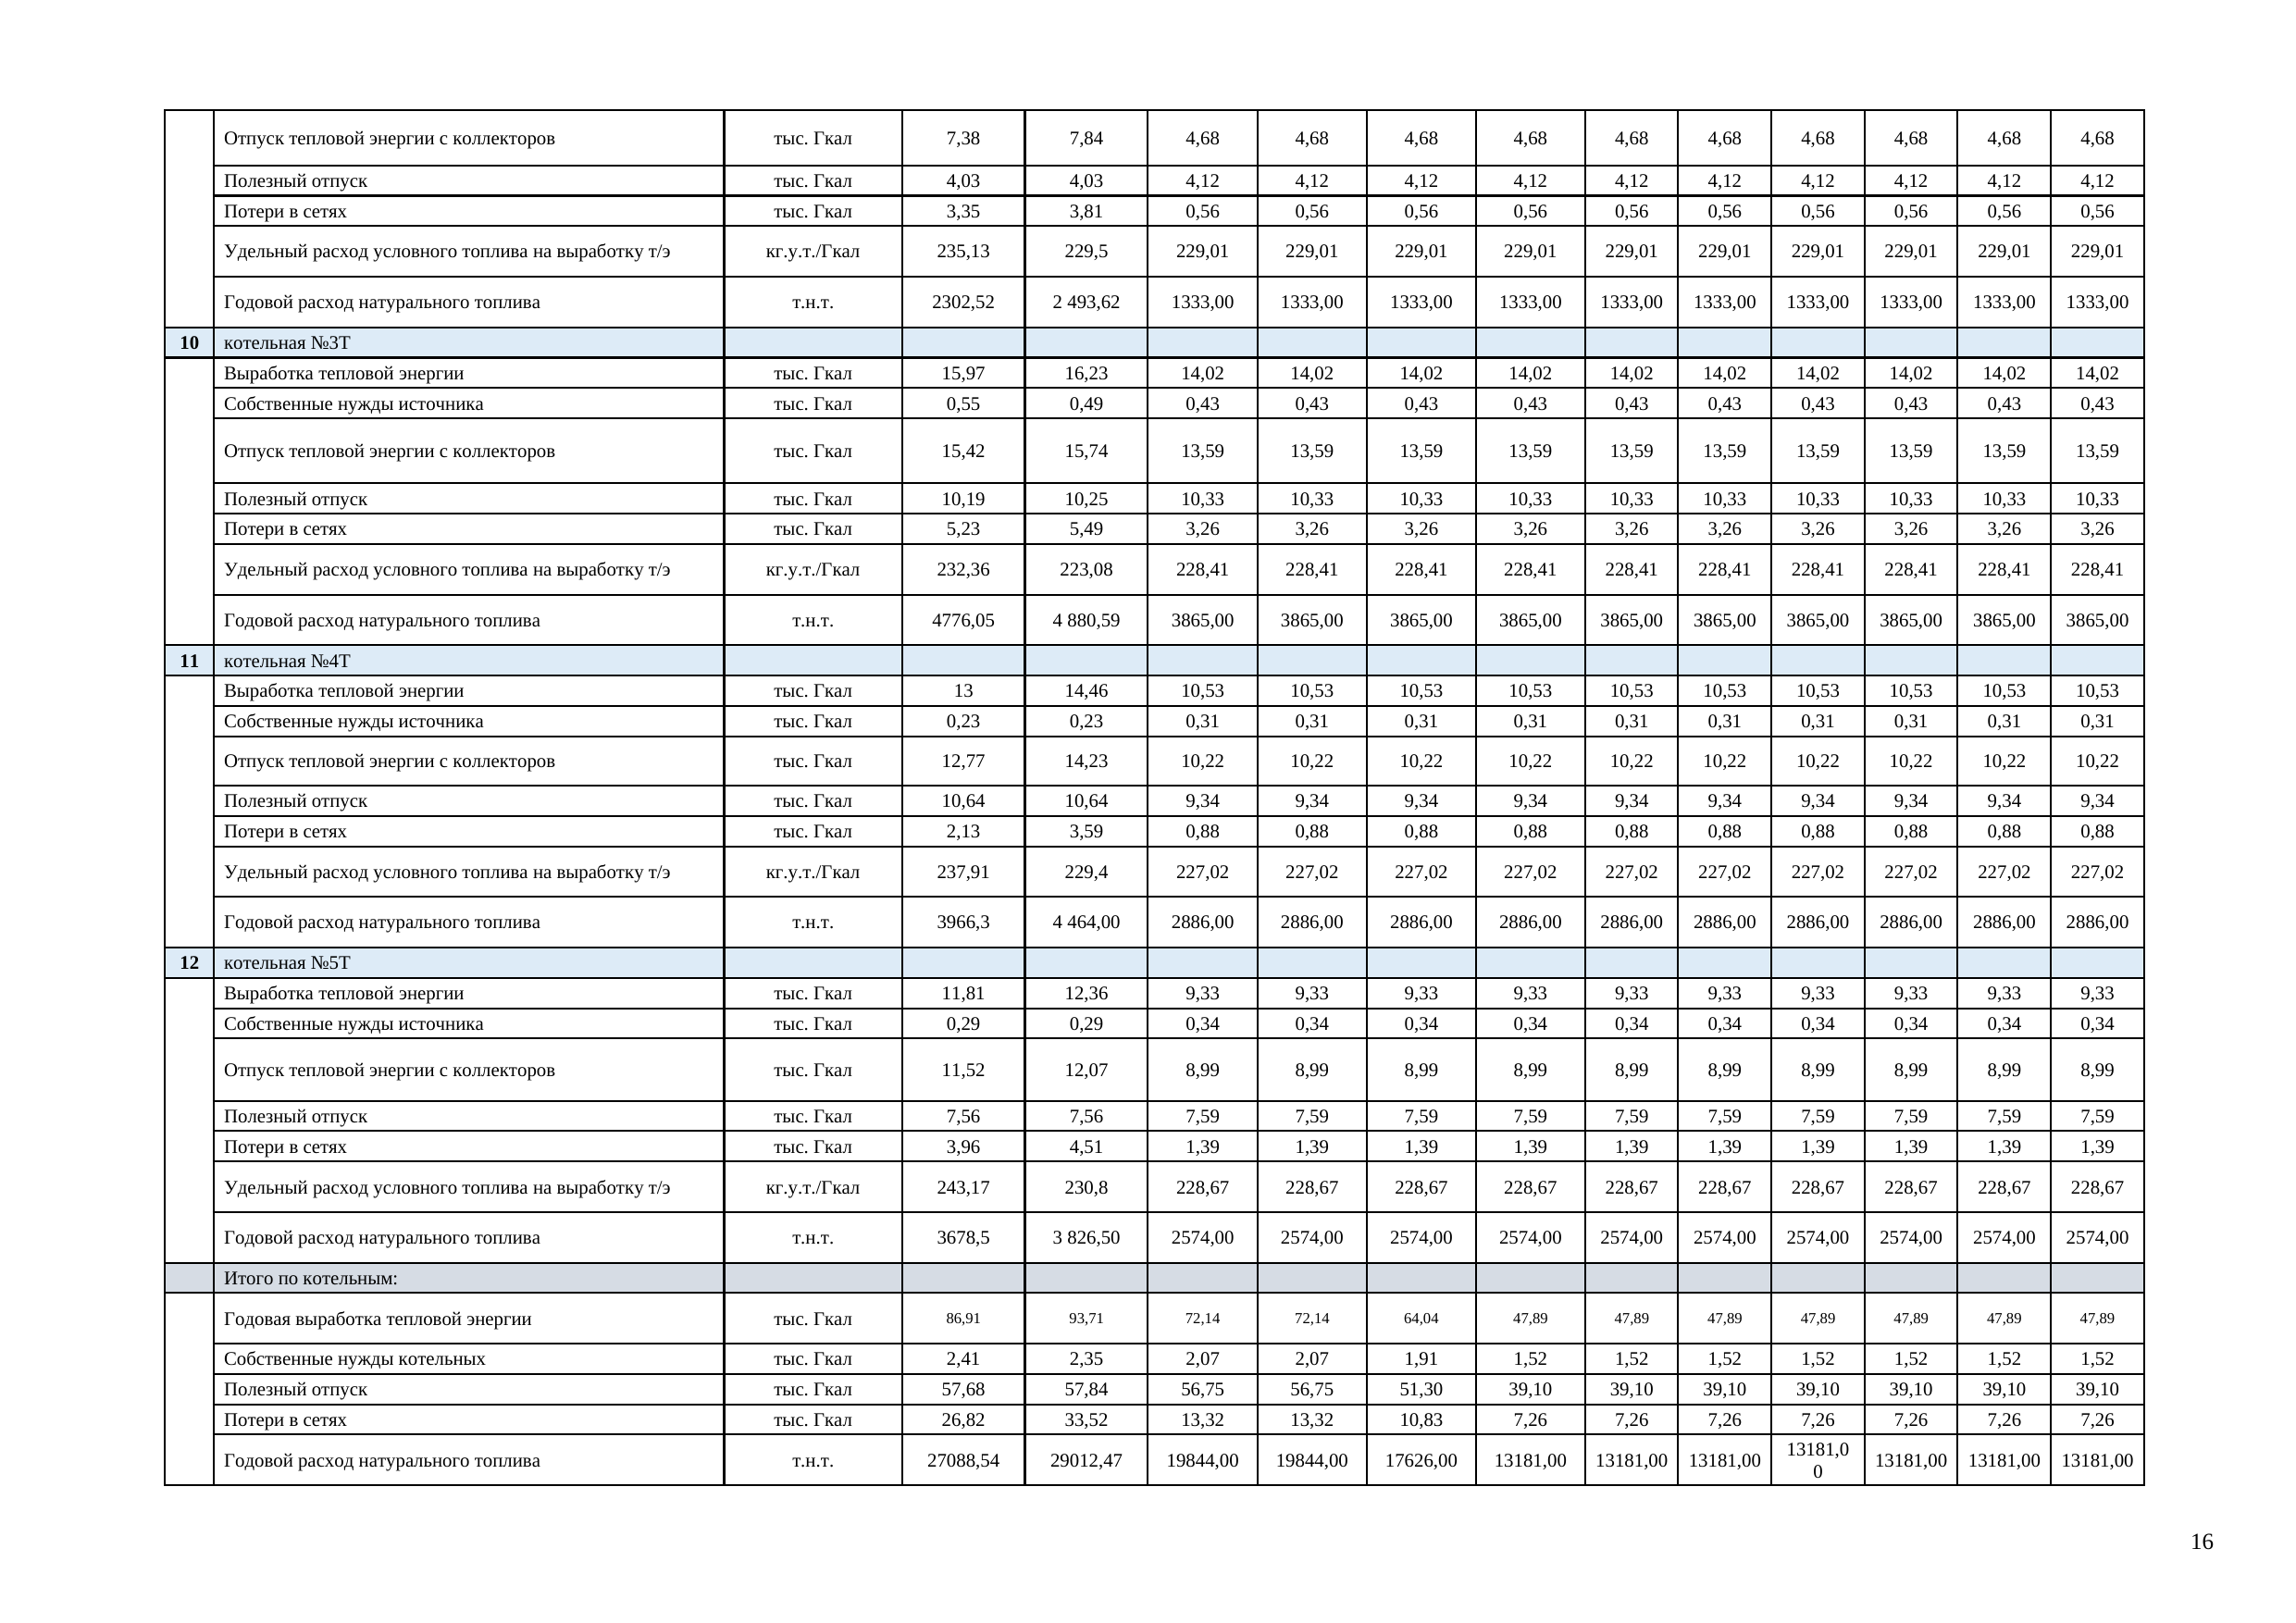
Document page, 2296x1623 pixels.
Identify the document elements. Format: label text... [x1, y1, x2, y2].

table_cell 9,34 [1259, 787, 1366, 815]
table_cell 228,67 [1958, 1162, 2050, 1211]
table_cell 228,41 [1679, 545, 1770, 594]
table_cell 4 880,59 [1026, 596, 1147, 644]
table_cell 8,99 [1866, 1039, 1956, 1099]
table_cell Полезный отпуск [215, 167, 723, 194]
table_cell [166, 979, 213, 1261]
table_cell 0,55 [903, 389, 1024, 417]
table_cell 39,10 [1586, 1375, 1677, 1404]
table_cell [2052, 328, 2143, 356]
table_cell 228,41 [1586, 545, 1677, 594]
table_cell 2574,00 [1679, 1213, 1770, 1261]
table_cell Удельный расход условного топлива на выработку т/э [215, 545, 723, 594]
table_cell 1,39 [1679, 1132, 1770, 1160]
table_cell 227,02 [1866, 848, 1956, 896]
table_cell 47,89 [2052, 1294, 2143, 1343]
table_cell 9,33 [1586, 979, 1677, 1007]
table_cell 2574,00 [2052, 1213, 2143, 1261]
table_cell 8,99 [1679, 1039, 1770, 1099]
table_cell Годовой расход натурального топлива [215, 1435, 723, 1484]
table_cell 229,01 [1368, 227, 1475, 276]
table_cell 1,39 [1958, 1132, 2050, 1160]
table_cell [726, 1264, 901, 1292]
table_cell 13,59 [1148, 419, 1257, 482]
table_cell тыс. Гкал [726, 1344, 901, 1373]
table_cell 12,07 [1026, 1039, 1147, 1099]
table_cell 4,12 [1958, 167, 2050, 194]
table_cell 4,68 [1866, 111, 1956, 164]
table_cell [166, 676, 213, 947]
table_cell 13181,00 [1958, 1435, 2050, 1484]
table_cell 13181,00 [1586, 1435, 1677, 1484]
table_cell 1,52 [1679, 1344, 1770, 1373]
table_cell Отпуск тепловой энергии с коллекторов [215, 419, 723, 482]
table_cell 0,56 [1148, 197, 1257, 225]
table_cell 0,31 [1259, 707, 1366, 736]
table_cell 2302,52 [903, 278, 1024, 326]
table_cell 0,43 [1772, 389, 1864, 417]
table_cell 4,68 [1368, 111, 1475, 164]
table_cell [1679, 328, 1770, 356]
table_cell 9,34 [1477, 787, 1584, 815]
table_cell кг.у.т./Гкал [726, 227, 901, 276]
table_cell 10,33 [1477, 484, 1584, 513]
table_cell 8,99 [1477, 1039, 1584, 1099]
table_cell [1772, 1264, 1864, 1292]
table_cell 1,52 [1477, 1344, 1584, 1373]
table_cell 223,08 [1026, 545, 1147, 594]
table_cell 8,99 [2052, 1039, 2143, 1099]
table_cell [1679, 646, 1770, 675]
table_cell 4,68 [1477, 111, 1584, 164]
table_cell 15,97 [903, 359, 1024, 387]
table_cell 10,33 [2052, 484, 2143, 513]
table_cell 14,46 [1026, 676, 1147, 705]
table_cell тыс. Гкал [726, 1010, 901, 1037]
table_cell 5,49 [1026, 514, 1147, 543]
table_cell [1586, 646, 1677, 675]
table_cell 86,91 [903, 1294, 1024, 1343]
table_cell 0,31 [1866, 707, 1956, 736]
table_cell 230,8 [1026, 1162, 1147, 1211]
table_cell 14,02 [1477, 359, 1584, 387]
table_cell 10,33 [1772, 484, 1864, 513]
table_cell 10,33 [1259, 484, 1366, 513]
table_cell 228,41 [1958, 545, 2050, 594]
table_cell 13,59 [1259, 419, 1366, 482]
table_cell 7,26 [1866, 1406, 1956, 1433]
table_cell 229,01 [1148, 227, 1257, 276]
table_cell 4,68 [1586, 111, 1677, 164]
table_cell 9,34 [1866, 787, 1956, 815]
table_cell 3,26 [2052, 514, 2143, 543]
table_cell 13181,00 [1477, 1435, 1584, 1484]
table_cell тыс. Гкал [726, 484, 901, 513]
table_cell 29012,47 [1026, 1435, 1147, 1484]
table_cell [1679, 948, 1770, 977]
table_cell 4,12 [1259, 167, 1366, 194]
table_cell 2886,00 [1679, 898, 1770, 947]
table_cell 0,88 [1772, 817, 1864, 845]
table_cell 5,23 [903, 514, 1024, 543]
table_cell [1866, 948, 1956, 977]
table_cell 0,56 [1679, 197, 1770, 225]
table_cell 51,30 [1368, 1375, 1475, 1404]
table_cell 14,02 [1259, 359, 1366, 387]
table_cell 0,88 [1958, 817, 2050, 845]
table_cell 10,22 [1477, 737, 1584, 785]
table_cell 0,88 [1679, 817, 1770, 845]
table_cell 4,12 [1586, 167, 1677, 194]
table_cell 228,41 [2052, 545, 2143, 594]
table_cell 1333,00 [1772, 278, 1864, 326]
table_cell тыс. Гкал [726, 1406, 901, 1433]
table_cell 9,34 [1368, 787, 1475, 815]
table_cell 0,34 [1259, 1010, 1366, 1037]
table_cell [2052, 1264, 2143, 1292]
table_cell 0,56 [1772, 197, 1864, 225]
table_cell 9,33 [1368, 979, 1475, 1007]
table_cell 0,31 [1477, 707, 1584, 736]
table_cell 4,12 [1772, 167, 1864, 194]
table_cell т.н.т. [726, 1213, 901, 1261]
table_cell 4,68 [1259, 111, 1366, 164]
table_cell 10,19 [903, 484, 1024, 513]
table_cell 2,07 [1148, 1344, 1257, 1373]
table_cell котельная №5Т [215, 948, 723, 977]
table_cell 10,53 [1679, 676, 1770, 705]
table_cell [1259, 1264, 1366, 1292]
table_cell 9,34 [1679, 787, 1770, 815]
table_cell [903, 328, 1024, 356]
table_cell 3865,00 [1259, 596, 1366, 644]
table_cell т.н.т. [726, 278, 901, 326]
table_cell 15,42 [903, 419, 1024, 482]
table_cell 3,59 [1026, 817, 1147, 845]
table_cell 229,01 [1679, 227, 1770, 276]
table_cell 39,10 [2052, 1375, 2143, 1404]
table_cell 10,22 [1586, 737, 1677, 785]
table_cell 10,33 [1958, 484, 2050, 513]
table_cell 47,89 [1586, 1294, 1677, 1343]
table_cell 39,10 [1772, 1375, 1864, 1404]
table_cell 9,34 [1586, 787, 1677, 815]
table_cell 229,01 [1586, 227, 1677, 276]
table_cell 9,34 [1772, 787, 1864, 815]
table_cell 10,53 [1259, 676, 1366, 705]
table_cell 4 464,00 [1026, 898, 1147, 947]
table_cell [1586, 328, 1677, 356]
table_cell 235,13 [903, 227, 1024, 276]
table_cell 228,67 [1477, 1162, 1584, 1211]
table_cell 7,59 [1368, 1102, 1475, 1130]
table_cell 10,22 [1148, 737, 1257, 785]
table_cell 3865,00 [1148, 596, 1257, 644]
table_cell 227,02 [1368, 848, 1475, 896]
table_cell 10,33 [1586, 484, 1677, 513]
table_cell 8,99 [1586, 1039, 1677, 1099]
table_cell 7,26 [1679, 1406, 1770, 1433]
table_cell тыс. Гкал [726, 787, 901, 815]
table_cell 0,34 [2052, 1010, 2143, 1037]
table_cell 243,17 [903, 1162, 1024, 1211]
table_cell Удельный расход условного топлива на выработку т/э [215, 227, 723, 276]
table_cell 229,5 [1026, 227, 1147, 276]
table_cell [1026, 1264, 1147, 1292]
table_cell 13,32 [1148, 1406, 1257, 1433]
table_cell 0,43 [1148, 389, 1257, 417]
table_cell 2886,00 [1866, 898, 1956, 947]
table_cell 3678,5 [903, 1213, 1024, 1261]
table_cell тыс. Гкал [726, 979, 901, 1007]
table_cell Годовой расход натурального топлива [215, 278, 723, 326]
table_cell 10,33 [1679, 484, 1770, 513]
table_cell 14,02 [1772, 359, 1864, 387]
table_cell 4,68 [1958, 111, 2050, 164]
table_cell 3865,00 [1368, 596, 1475, 644]
table_cell 3,81 [1026, 197, 1147, 225]
table_cell кг.у.т./Гкал [726, 545, 901, 594]
table_cell 3,26 [1586, 514, 1677, 543]
table_cell 4,03 [1026, 167, 1147, 194]
table_cell 2574,00 [1866, 1213, 1956, 1261]
table_cell 3865,00 [2052, 596, 2143, 644]
table_cell тыс. Гкал [726, 1132, 901, 1160]
table_cell [166, 359, 213, 644]
table_cell [166, 1294, 213, 1484]
table_cell [1586, 948, 1677, 977]
table_cell тыс. Гкал [726, 817, 901, 845]
table_cell 10,22 [1772, 737, 1864, 785]
table_cell [1586, 1264, 1677, 1292]
table_cell [726, 328, 901, 356]
table_cell Потери в сетях [215, 1406, 723, 1433]
table_cell Годовой расход натурального топлива [215, 1213, 723, 1261]
table_cell 228,67 [1259, 1162, 1366, 1211]
table_cell [1866, 1264, 1956, 1292]
table_cell 12,36 [1026, 979, 1147, 1007]
table_cell 0,34 [1958, 1010, 2050, 1037]
table_cell [1772, 646, 1864, 675]
table_cell 2,13 [903, 817, 1024, 845]
table_cell 0,88 [1259, 817, 1366, 845]
table_cell 3865,00 [1586, 596, 1677, 644]
table_cell 0,31 [1679, 707, 1770, 736]
table_cell 1,52 [1586, 1344, 1677, 1373]
table_cell Выработка тепловой энергии [215, 676, 723, 705]
table_cell 7,59 [1148, 1102, 1257, 1130]
table_cell 7,59 [2052, 1102, 2143, 1130]
table_cell 2,07 [1259, 1344, 1366, 1373]
table_cell 228,67 [1866, 1162, 1956, 1211]
table_cell [1679, 1264, 1770, 1292]
table_cell 8,99 [1368, 1039, 1475, 1099]
table_cell 9,33 [1477, 979, 1584, 1007]
table_cell тыс. Гкал [726, 737, 901, 785]
table_cell тыс. Гкал [726, 419, 901, 482]
table_cell 39,10 [1866, 1375, 1956, 1404]
table_cell 12,77 [903, 737, 1024, 785]
table_cell 2574,00 [1772, 1213, 1864, 1261]
table_cell 4,68 [2052, 111, 2143, 164]
table_cell 227,02 [1477, 848, 1584, 896]
table_cell тыс. Гкал [726, 1294, 901, 1343]
table_cell 3865,00 [1477, 596, 1584, 644]
table_cell [1958, 646, 2050, 675]
table_cell 0,43 [1586, 389, 1677, 417]
table_cell 2886,00 [1259, 898, 1366, 947]
table_cell 1,91 [1368, 1344, 1475, 1373]
table_cell 7,26 [1772, 1406, 1864, 1433]
table_cell [1259, 948, 1366, 977]
table_cell 10,53 [1586, 676, 1677, 705]
table_cell 237,91 [903, 848, 1024, 896]
table_cell Отпуск тепловой энергии с коллекторов [215, 111, 723, 164]
table_cell [1148, 1264, 1257, 1292]
table_cell 1,52 [1772, 1344, 1864, 1373]
table_cell 57,84 [1026, 1375, 1147, 1404]
table_cell 13181,00 [2052, 1435, 2143, 1484]
table_cell 11 [166, 646, 213, 675]
table_cell 228,41 [1368, 545, 1475, 594]
table_cell 228,67 [1586, 1162, 1677, 1211]
table_cell 4,12 [1679, 167, 1770, 194]
table_cell кг.у.т./Гкал [726, 1162, 901, 1211]
table_cell 4,12 [1866, 167, 1956, 194]
table_cell 10,53 [1477, 676, 1584, 705]
table_cell 14,02 [1368, 359, 1475, 387]
table_cell 1333,00 [1477, 278, 1584, 326]
table_cell 227,02 [1586, 848, 1677, 896]
table_cell 229,01 [1259, 227, 1366, 276]
table_cell 13,59 [1368, 419, 1475, 482]
table_cell 228,67 [2052, 1162, 2143, 1211]
table_cell 9,33 [1772, 979, 1864, 1007]
table_cell 13,59 [1586, 419, 1677, 482]
table_cell 10 [166, 328, 213, 356]
table_cell 10,22 [1866, 737, 1956, 785]
table_cell 1333,00 [2052, 278, 2143, 326]
table_cell Потери в сетях [215, 197, 723, 225]
table_cell 15,74 [1026, 419, 1147, 482]
table_cell 0,56 [1259, 197, 1366, 225]
table_cell 2886,00 [1477, 898, 1584, 947]
table_cell 11,81 [903, 979, 1024, 1007]
table_cell тыс. Гкал [726, 1102, 901, 1130]
table_cell [1368, 646, 1475, 675]
table_cell 3,26 [1958, 514, 2050, 543]
table_cell тыс. Гкал [726, 707, 901, 736]
table_cell Полезный отпуск [215, 787, 723, 815]
table_cell 4,12 [2052, 167, 2143, 194]
table_cell 3,26 [1772, 514, 1864, 543]
table_cell 14,02 [1866, 359, 1956, 387]
table_cell 7,59 [1259, 1102, 1366, 1130]
table_cell 10,22 [1679, 737, 1770, 785]
table_cell 10,64 [1026, 787, 1147, 815]
table_cell [1477, 948, 1584, 977]
table_cell Собственные нужды источника [215, 1010, 723, 1037]
table_cell 0,88 [1477, 817, 1584, 845]
table_cell 227,02 [2052, 848, 2143, 896]
table_cell 7,26 [1477, 1406, 1584, 1433]
table_cell 232,36 [903, 545, 1024, 594]
table_cell [1148, 646, 1257, 675]
table_cell 13181,00 [1866, 1435, 1956, 1484]
table_cell кг.у.т./Гкал [726, 848, 901, 896]
table_cell [1368, 1264, 1475, 1292]
table_cell 4,68 [1772, 111, 1864, 164]
table_cell Полезный отпуск [215, 1375, 723, 1404]
table_cell 229,01 [1958, 227, 2050, 276]
table_cell [1026, 328, 1147, 356]
table_cell 1,39 [1866, 1132, 1956, 1160]
table_cell 0,31 [2052, 707, 2143, 736]
table_cell [1148, 328, 1257, 356]
table_cell [1368, 948, 1475, 977]
table_cell 0,23 [1026, 707, 1147, 736]
table_cell 93,71 [1026, 1294, 1147, 1343]
table_cell 227,02 [1958, 848, 2050, 896]
table_cell 228,41 [1866, 545, 1956, 594]
table_cell [903, 948, 1024, 977]
table_cell 10,33 [1148, 484, 1257, 513]
table_cell Потери в сетях [215, 1132, 723, 1160]
table_cell 2886,00 [2052, 898, 2143, 947]
table_cell [2052, 646, 2143, 675]
table_cell 4,51 [1026, 1132, 1147, 1160]
table_cell 3,35 [903, 197, 1024, 225]
table_cell 1,52 [1866, 1344, 1956, 1373]
table_cell тыс. Гкал [726, 359, 901, 387]
table_cell 1333,00 [1148, 278, 1257, 326]
table_cell 1333,00 [1679, 278, 1770, 326]
table_cell 0,56 [2052, 197, 2143, 225]
table_cell [726, 948, 901, 977]
table_cell 8,99 [1958, 1039, 2050, 1099]
table_cell 0,31 [1772, 707, 1864, 736]
table_cell 3,26 [1148, 514, 1257, 543]
table_cell 0,31 [1958, 707, 2050, 736]
table_cell [1259, 646, 1366, 675]
table_cell 7,59 [1477, 1102, 1584, 1130]
table_cell 56,75 [1259, 1375, 1366, 1404]
table_cell [1958, 948, 2050, 977]
table_cell [1259, 328, 1366, 356]
table_cell 13,59 [1477, 419, 1584, 482]
table_cell 0,88 [2052, 817, 2143, 845]
table_cell 0,88 [1866, 817, 1956, 845]
table_cell 4,12 [1368, 167, 1475, 194]
table_cell 1333,00 [1259, 278, 1366, 326]
table_cell [1958, 328, 2050, 356]
table_cell 229,01 [2052, 227, 2143, 276]
table_cell 10,53 [2052, 676, 2143, 705]
table_cell 0,43 [2052, 389, 2143, 417]
table_cell 39,10 [1958, 1375, 2050, 1404]
table_cell 10,22 [1958, 737, 2050, 785]
table_cell 10,53 [1368, 676, 1475, 705]
table_cell Удельный расход условного топлива на выработку т/э [215, 1162, 723, 1211]
table_cell 2574,00 [1586, 1213, 1677, 1261]
table_cell 13,59 [1679, 419, 1770, 482]
table_cell 9,33 [1259, 979, 1366, 1007]
table_cell 4,03 [903, 167, 1024, 194]
table_cell 0,29 [1026, 1010, 1147, 1037]
table_cell 1,39 [1477, 1132, 1584, 1160]
table_cell 1333,00 [1368, 278, 1475, 326]
table_cell 227,02 [1259, 848, 1366, 896]
table_cell [1477, 328, 1584, 356]
table_cell 12 [166, 948, 213, 977]
table_cell 4776,05 [903, 596, 1024, 644]
table_cell [166, 1264, 213, 1292]
table_cell 1333,00 [1958, 278, 2050, 326]
table_cell 1,39 [1368, 1132, 1475, 1160]
table_cell 3,26 [1866, 514, 1956, 543]
table_cell 0,34 [1477, 1010, 1584, 1037]
table_cell 3865,00 [1958, 596, 2050, 644]
table_cell 4,12 [1148, 167, 1257, 194]
table_cell тыс. Гкал [726, 197, 901, 225]
table_cell 10,53 [1958, 676, 2050, 705]
table_cell 7,56 [1026, 1102, 1147, 1130]
table_cell 1,52 [2052, 1344, 2143, 1373]
table_cell 57,68 [903, 1375, 1024, 1404]
table_cell Отпуск тепловой энергии с коллекторов [215, 737, 723, 785]
table_cell 0,49 [1026, 389, 1147, 417]
table_cell 0,34 [1586, 1010, 1677, 1037]
table_cell 0,31 [1586, 707, 1677, 736]
table_cell [903, 646, 1024, 675]
table_cell 228,41 [1477, 545, 1584, 594]
table_cell 14,23 [1026, 737, 1147, 785]
table_cell Годовая выработка тепловой энергии [215, 1294, 723, 1343]
table_cell 2574,00 [1958, 1213, 2050, 1261]
table_cell т.н.т. [726, 898, 901, 947]
table_cell 39,10 [1477, 1375, 1584, 1404]
table_cell 4,68 [1148, 111, 1257, 164]
table_cell 228,67 [1368, 1162, 1475, 1211]
table_cell тыс. Гкал [726, 111, 901, 164]
table_cell 7,59 [1586, 1102, 1677, 1130]
table_cell 0,56 [1866, 197, 1956, 225]
table_cell 9,33 [1679, 979, 1770, 1007]
table_cell 0,56 [1368, 197, 1475, 225]
table_cell 0,88 [1148, 817, 1257, 845]
table_cell 0,88 [1586, 817, 1677, 845]
table_cell 2886,00 [1772, 898, 1864, 947]
table_cell 27088,54 [903, 1435, 1024, 1484]
table_cell 14,02 [1586, 359, 1677, 387]
table_cell 13,32 [1259, 1406, 1366, 1433]
table_cell т.н.т. [726, 1435, 901, 1484]
table_cell 9,33 [2052, 979, 2143, 1007]
table_cell 1,52 [1958, 1344, 2050, 1373]
table_cell 56,75 [1148, 1375, 1257, 1404]
table_cell 0,43 [1368, 389, 1475, 417]
table_cell тыс. Гкал [726, 1375, 901, 1404]
table_cell 16,23 [1026, 359, 1147, 387]
table_cell 0,43 [1866, 389, 1956, 417]
table_cell 2 493,62 [1026, 278, 1147, 326]
table_cell 9,33 [1148, 979, 1257, 1007]
table_cell 47,89 [1866, 1294, 1956, 1343]
table_cell 3,26 [1679, 514, 1770, 543]
table_cell 3,96 [903, 1132, 1024, 1160]
table_cell 1333,00 [1866, 278, 1956, 326]
table_cell 3 826,50 [1026, 1213, 1147, 1261]
table_cell 229,01 [1772, 227, 1864, 276]
table_cell [1866, 646, 1956, 675]
table_cell Потери в сетях [215, 514, 723, 543]
table_cell 14,02 [1958, 359, 2050, 387]
table_cell [1368, 328, 1475, 356]
table_cell 47,89 [1477, 1294, 1584, 1343]
table_cell 10,33 [1368, 484, 1475, 513]
table_cell 19844,00 [1148, 1435, 1257, 1484]
table_cell 2,35 [1026, 1344, 1147, 1373]
table_cell [1958, 1264, 2050, 1292]
table_cell 1,39 [1586, 1132, 1677, 1160]
table_cell 2574,00 [1368, 1213, 1475, 1261]
table_cell 47,89 [1772, 1294, 1864, 1343]
table_cell 0,56 [1958, 197, 2050, 225]
table_cell тыс. Гкал [726, 676, 901, 705]
table_cell [2052, 948, 2143, 977]
table_cell 229,01 [1477, 227, 1584, 276]
table_cell 228,41 [1259, 545, 1366, 594]
table_cell Удельный расход условного топлива на выработку т/э [215, 848, 723, 896]
table_cell 47,89 [1958, 1294, 2050, 1343]
table_cell 7,59 [1772, 1102, 1864, 1130]
table_cell 72,14 [1259, 1294, 1366, 1343]
table_cell 13,59 [2052, 419, 2143, 482]
table_cell 2574,00 [1477, 1213, 1584, 1261]
table_cell 228,41 [1772, 545, 1864, 594]
table_cell 227,02 [1148, 848, 1257, 896]
table_cell тыс. Гкал [726, 514, 901, 543]
table_cell [1477, 646, 1584, 675]
table_cell 10,53 [1148, 676, 1257, 705]
table_cell 13,59 [1866, 419, 1956, 482]
table_cell Годовой расход натурального топлива [215, 596, 723, 644]
table_cell 7,26 [1586, 1406, 1677, 1433]
table_cell 228,67 [1148, 1162, 1257, 1211]
table_cell 3,26 [1477, 514, 1584, 543]
table_cell 9,33 [1866, 979, 1956, 1007]
table_cell 8,99 [1259, 1039, 1366, 1099]
table_cell тыс. Гкал [726, 389, 901, 417]
table_cell 33,52 [1026, 1406, 1147, 1433]
table_cell 1333,00 [1586, 278, 1677, 326]
table_cell 14,02 [1679, 359, 1770, 387]
table_cell 0,56 [1477, 197, 1584, 225]
table_cell Собственные нужды источника [215, 389, 723, 417]
table_cell 19844,00 [1259, 1435, 1366, 1484]
table_cell 7,38 [903, 111, 1024, 164]
table_cell 3865,00 [1772, 596, 1864, 644]
table_cell 13,59 [1958, 419, 2050, 482]
table_cell Выработка тепловой энергии [215, 359, 723, 387]
table_cell котельная №4Т [215, 646, 723, 675]
table_cell 227,02 [1772, 848, 1864, 896]
table_cell 0,34 [1148, 1010, 1257, 1037]
table_cell 9,34 [2052, 787, 2143, 815]
table_cell Собственные нужды котельных [215, 1344, 723, 1373]
table_cell 0,43 [1958, 389, 2050, 417]
table_cell 3966,3 [903, 898, 1024, 947]
table_cell 9,34 [1958, 787, 2050, 815]
table_cell 7,59 [1866, 1102, 1956, 1130]
table_cell 1,39 [1772, 1132, 1864, 1160]
table_cell [1477, 1264, 1584, 1292]
table_cell 7,84 [1026, 111, 1147, 164]
table_cell Полезный отпуск [215, 1102, 723, 1130]
table_cell Собственные нужды источника [215, 707, 723, 736]
table_cell 7,59 [1958, 1102, 2050, 1130]
table_cell 47,89 [1679, 1294, 1770, 1343]
table_cell 0,29 [903, 1010, 1024, 1037]
table_cell 0,43 [1259, 389, 1366, 417]
table_cell 0,31 [1148, 707, 1257, 736]
table_cell [726, 646, 901, 675]
table_cell [1026, 948, 1147, 977]
table_cell 8,99 [1772, 1039, 1864, 1099]
table_cell 7,59 [1679, 1102, 1770, 1130]
table_cell 72,14 [1148, 1294, 1257, 1343]
table_cell тыс. Гкал [726, 1039, 901, 1099]
table_cell 13181,00 [1772, 1435, 1864, 1484]
table_cell 2886,00 [1148, 898, 1257, 947]
table_cell 10,22 [2052, 737, 2143, 785]
table_cell 229,01 [1866, 227, 1956, 276]
table_cell 3865,00 [1866, 596, 1956, 644]
table_cell 17626,00 [1368, 1435, 1475, 1484]
table_cell 0,31 [1368, 707, 1475, 736]
table_cell 1,39 [1259, 1132, 1366, 1160]
table_cell 227,02 [1679, 848, 1770, 896]
table_cell [1026, 646, 1147, 675]
table_cell 7,26 [1958, 1406, 2050, 1433]
table_cell котельная №3Т [215, 328, 723, 356]
table_cell 0,34 [1772, 1010, 1864, 1037]
table_cell [1772, 328, 1864, 356]
table_cell 39,10 [1679, 1375, 1770, 1404]
table_cell 228,67 [1772, 1162, 1864, 1211]
table_cell 0,43 [1679, 389, 1770, 417]
table_cell 0,88 [1368, 817, 1475, 845]
table_cell 10,22 [1259, 737, 1366, 785]
table_cell 4,68 [1679, 111, 1770, 164]
table_cell 7,56 [903, 1102, 1024, 1130]
table_cell 0,34 [1679, 1010, 1770, 1037]
table_cell 10,53 [1866, 676, 1956, 705]
table_cell 9,33 [1958, 979, 2050, 1007]
table_cell 10,33 [1866, 484, 1956, 513]
table_cell 26,82 [903, 1406, 1024, 1433]
table_cell 10,64 [903, 787, 1024, 815]
table_cell 2,41 [903, 1344, 1024, 1373]
table_cell 0,34 [1368, 1010, 1475, 1037]
table_cell 13 [903, 676, 1024, 705]
table_cell 228,41 [1148, 545, 1257, 594]
table_cell 10,25 [1026, 484, 1147, 513]
table_cell Отпуск тепловой энергии с коллекторов [215, 1039, 723, 1099]
table_cell 2886,00 [1368, 898, 1475, 947]
table_cell [1148, 948, 1257, 977]
table_cell 9,34 [1148, 787, 1257, 815]
table_cell 2574,00 [1259, 1213, 1366, 1261]
table_cell 13181,00 [1679, 1435, 1770, 1484]
table_cell 13,59 [1772, 419, 1864, 482]
table_cell Итого по котельным: [215, 1264, 723, 1292]
table_cell 14,02 [1148, 359, 1257, 387]
table_cell 0,56 [1586, 197, 1677, 225]
table_cell 2574,00 [1148, 1213, 1257, 1261]
table_cell 10,83 [1368, 1406, 1475, 1433]
table_cell 0,23 [903, 707, 1024, 736]
table_cell [1866, 328, 1956, 356]
table_cell 3865,00 [1679, 596, 1770, 644]
table_cell 11,52 [903, 1039, 1024, 1099]
table_cell 14,02 [2052, 359, 2143, 387]
table_cell [1772, 948, 1864, 977]
table_cell 2886,00 [1958, 898, 2050, 947]
table_cell 10,22 [1368, 737, 1475, 785]
table_cell 64,04 [1368, 1294, 1475, 1343]
table_cell 229,4 [1026, 848, 1147, 896]
table_cell 228,67 [1679, 1162, 1770, 1211]
table_cell [903, 1264, 1024, 1292]
table_cell 0,34 [1866, 1010, 1956, 1037]
table_cell 7,26 [2052, 1406, 2143, 1433]
table_cell 1,39 [2052, 1132, 2143, 1160]
table_cell т.н.т. [726, 596, 901, 644]
table_cell Полезный отпуск [215, 484, 723, 513]
table_cell 3,26 [1368, 514, 1475, 543]
table_cell Потери в сетях [215, 817, 723, 845]
table_cell 1,39 [1148, 1132, 1257, 1160]
table_cell 4,12 [1477, 167, 1584, 194]
table_cell 0,43 [1477, 389, 1584, 417]
table_cell Годовой расход натурального топлива [215, 898, 723, 947]
table_cell 3,26 [1259, 514, 1366, 543]
table_cell 8,99 [1148, 1039, 1257, 1099]
table_cell тыс. Гкал [726, 167, 901, 194]
table_cell Выработка тепловой энергии [215, 979, 723, 1007]
table_cell 10,53 [1772, 676, 1864, 705]
table_cell 2886,00 [1586, 898, 1677, 947]
